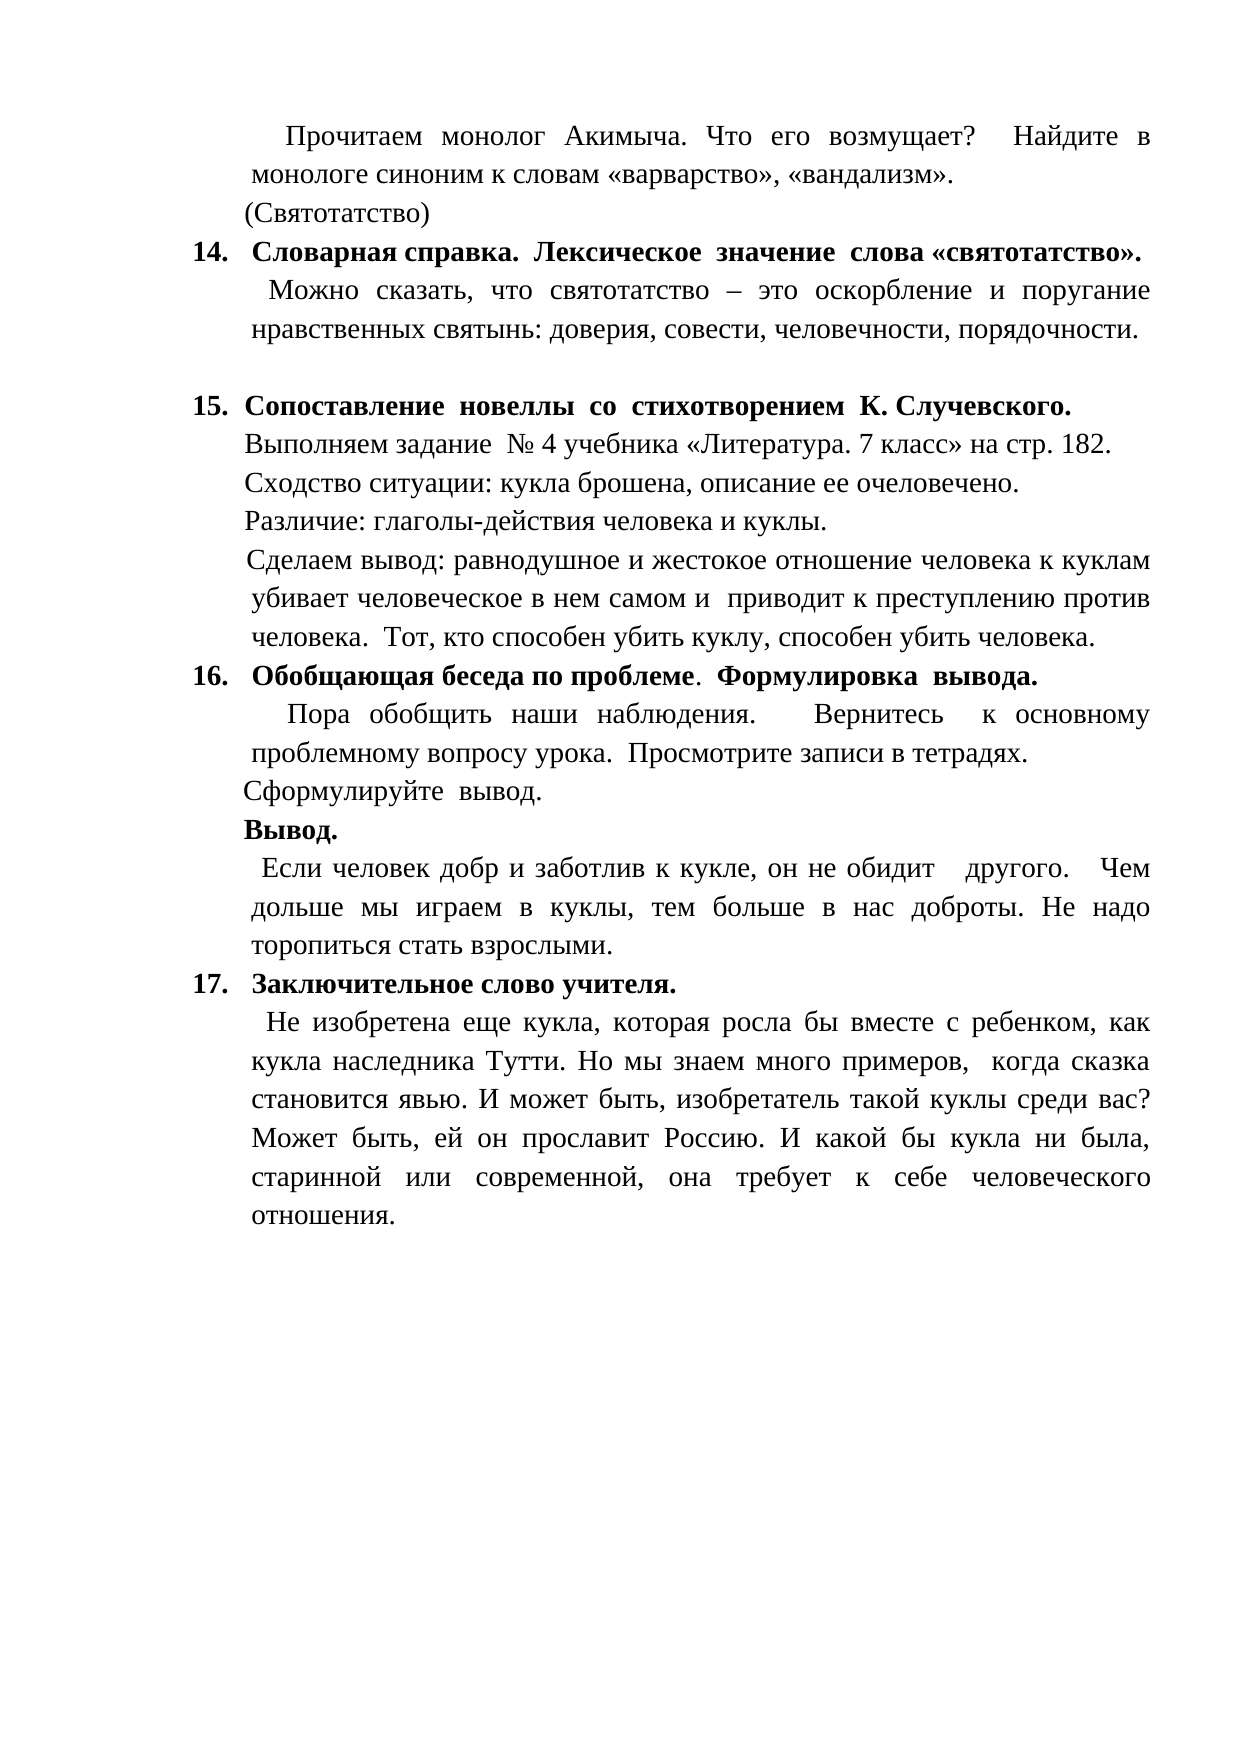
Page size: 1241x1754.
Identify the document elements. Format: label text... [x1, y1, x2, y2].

text Вывод. [236, 812, 1152, 845]
list Выполняем задание № 4 учебника «Литература. 7 класс» на стр. 182. [229, 426, 1152, 460]
text Сформулируйте вывод. [177, 773, 1152, 807]
list Прочитаем монолог Акимыча. Что его возмущает? Найдите в монологе синоним к словам «варварство», «вандализм». [229, 118, 1152, 190]
list Не изобретена еще кукла, которая росла бы вместе с ребенком, как кукла наследника Тутти. Но мы знаем много примеров, когда сказка становится явью. И может быть, изобретатель такой куклы среди вас? Может быть, ей он прославит Россию. И какой бы кукла ни была, старинной или современной, она требует к себе человеческого отношения. [229, 1004, 1152, 1231]
text Если человек добр и заботлив к кукле, он не обидит другого. Чем дольше мы играем в куклы, тем больше в нас доброты. Не надо торопиться стать взрослыми. [251, 850, 1152, 961]
list Пора обобщить наши наблюдения. Вернитесь к основному проблемному вопросу урока. Просмотрите записи в тетрадях. [229, 696, 1152, 768]
list Словарная справка. Лексическое значение слова «святотатство». [192, 234, 1152, 267]
list Можно сказать, что святотатство – это оскорбление и поругание нравственных святынь: доверия, совести, человечности, порядочности. [251, 272, 1152, 344]
list Сделаем вывод: равнодушное и жестокое отношение человека к куклам убивает человеческое в нем самом и приводит к преступлению против человека. Тот, кто способен убить куклу, способен убить человека. [229, 542, 1152, 653]
list Сходство ситуации: кукла брошена, описание ее очеловечено. [229, 465, 1152, 498]
list Сопоставление новеллы со стихотворением К. Случевского. [192, 388, 1152, 421]
list (Святотатство) [229, 195, 1152, 229]
list Обобщающая беседа по проблеме. Формулировка вывода. [192, 658, 1152, 691]
list Заключительное слово учителя. [192, 966, 1152, 999]
list Различие: глаголы-действия человека и куклы. [229, 503, 1152, 537]
